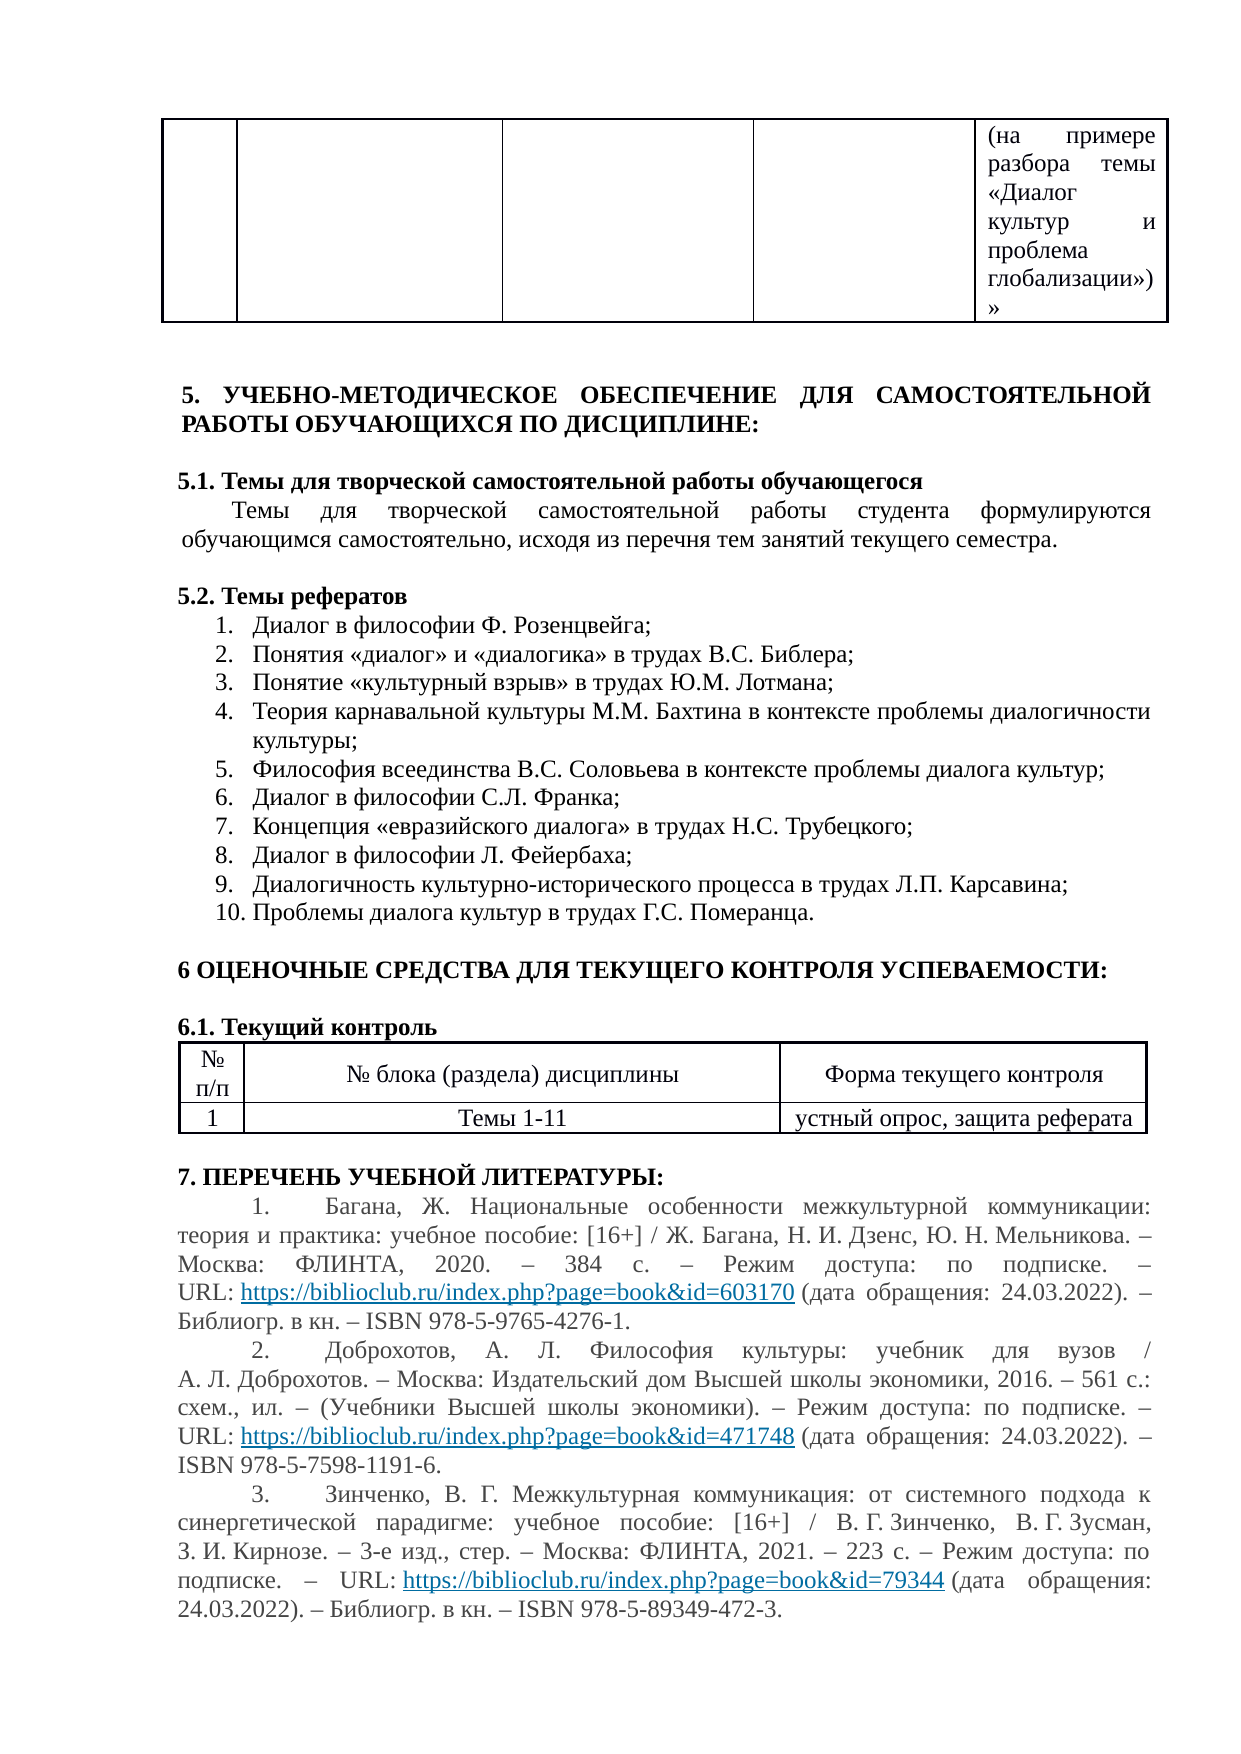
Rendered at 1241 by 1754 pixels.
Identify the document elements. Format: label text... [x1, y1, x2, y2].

table_header № блока (раздела) дисциплины [245, 1044, 779, 1102]
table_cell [754, 120, 974, 321]
text 5.1. Темы для творческой самостоятельной работы обучающегося [177, 466, 1152, 495]
list Диалог в философии С.Л. Франка; [215, 782, 1152, 811]
list Проблемы диалога культур в трудах Г.С. Померанца. [215, 897, 1152, 926]
table_cell Темы 1-11 [245, 1103, 779, 1132]
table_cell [976, 120, 1166, 321]
list Концепция «евразийского диалога» в трудах Н.С. Трубецкого; [215, 811, 1152, 840]
table_header Форма текущего контроля [781, 1044, 1145, 1102]
list Понятие «культурный взрыв» в трудах Ю.М. Лотмана; [215, 667, 1152, 696]
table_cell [503, 120, 753, 321]
list Доброхотов, А. Л. Философия культуры: учебник для вузов / А. Л. Доброхотов. – Москва: Издательский дом Высшей школы экономики, 2016. – 561 с.: схем., ил. – (Учебники Высшей школы экономики). – Режим доступа: по подписке. – URL: https://biblioclub.ru/index.php?page=book&id=471748 (дата обращения: 24.03.2022). – ISBN 978-5-7598-1191-6. [177, 1335, 1152, 1479]
list Философия всеединства В.С. Соловьева в контексте проблемы диалога культур; [215, 754, 1152, 782]
list Понятия «диалог» и «диалогика» в трудах В.С. Библера; [215, 639, 1152, 667]
text 5. Учебно-методическое обеспечение для самостоятельной работы обучающихся по дисциплине: [181, 380, 1152, 437]
text Темы для творческой самостоятельной работы студента формулируются обучающимся самостоятельно, исходя из перечня тем занятий текущего семестра. [181, 495, 1152, 552]
list Зинченко, В. Г. Межкультурная коммуникация: от системного подхода к синергетической парадигме: учебное пособие: [16+] / В. Г. Зинченко, В. Г. Зусман, З. И. Кирнозе. – 3-е изд., стер. – Москва: ФЛИНТА, 2021. – 223 с. – Режим доступа: по подписке. – URL: https://biblioclub.ru/index.php?page=book&id=79344 (дата обращения: 24.03.2022). – Библиогр. в кн. – ISBN 978-5-89349-472-3. [177, 1479, 1152, 1622]
text 6.1. Текущий контроль [177, 1012, 1152, 1041]
text 7. ПЕРЕЧЕНЬ УЧЕБНОЙ ЛИТЕРАТУРЫ: [177, 1162, 1152, 1191]
list Диалог в философии Ф. Розенцвейга; [215, 610, 1152, 639]
list Теория карнавальной культуры М.М. Бахтина в контексте проблемы диалогичности культуры; [215, 696, 1152, 754]
list Диалог в философии Л. Фейербаха; [215, 840, 1152, 869]
list Багана, Ж. Национальные особенности межкультурной коммуникации: теория и практика: учебное пособие: [16+] / Ж. Багана, Н. И. Дзенс, Ю. Н. Мельникова. – Москва: ФЛИНТА, 2020. – 384 с. – Режим доступа: по подписке. – URL: https://biblioclub.ru/index.php?page=book&id=603170 (дата обращения: 24.03.2022). – Библиогр. в кн. – ISBN 978-5-9765-4276-1. [177, 1191, 1152, 1335]
table_cell 1 [181, 1103, 243, 1132]
table_cell 1 [164, 120, 236, 321]
table_cell устный опрос, защита реферата [781, 1103, 1145, 1132]
text 5.2. Темы рефератов [177, 581, 1152, 610]
list Диалогичность культурно-исторического процесса в трудах Л.П. Карсавина; [215, 869, 1152, 897]
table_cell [238, 120, 502, 321]
text 6 Оценочные средства для текущего контроля успеваемости: [177, 955, 1152, 984]
table_header № п/п [181, 1044, 243, 1102]
